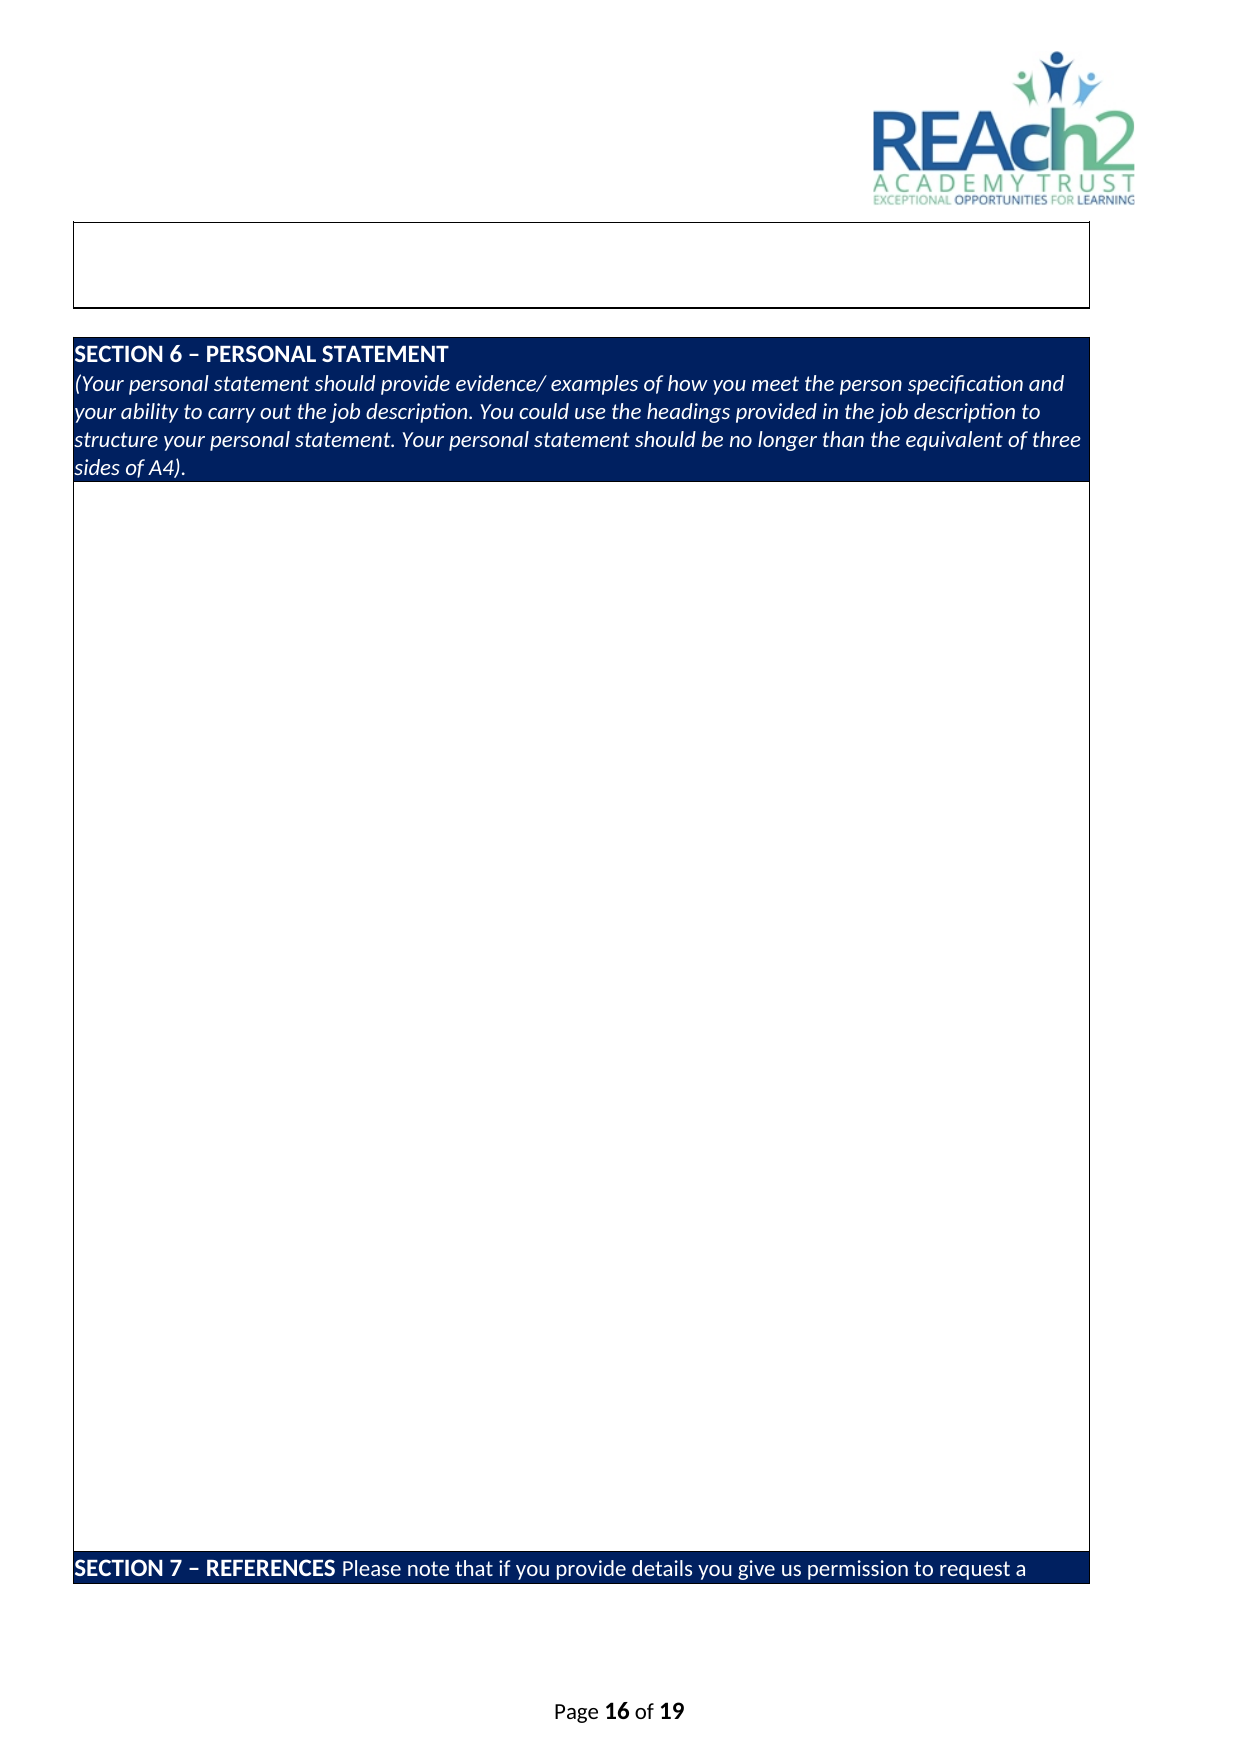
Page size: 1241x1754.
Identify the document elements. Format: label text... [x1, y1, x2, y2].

table_cell [74, 482, 1089, 1551]
table_header SECTION 6 – PERSONAL STATEMENT (Your personal statement should provide evidence/ examples of how you meet the person specification and your ability to carry out the job description. You could use the headings provided in the job description to structure your personal statement. Your personal statement should be no longer than the equivalent of three sides of A4). [74, 338, 1089, 481]
picture [871, 51, 1134, 204]
table_cell [74, 223, 1089, 307]
